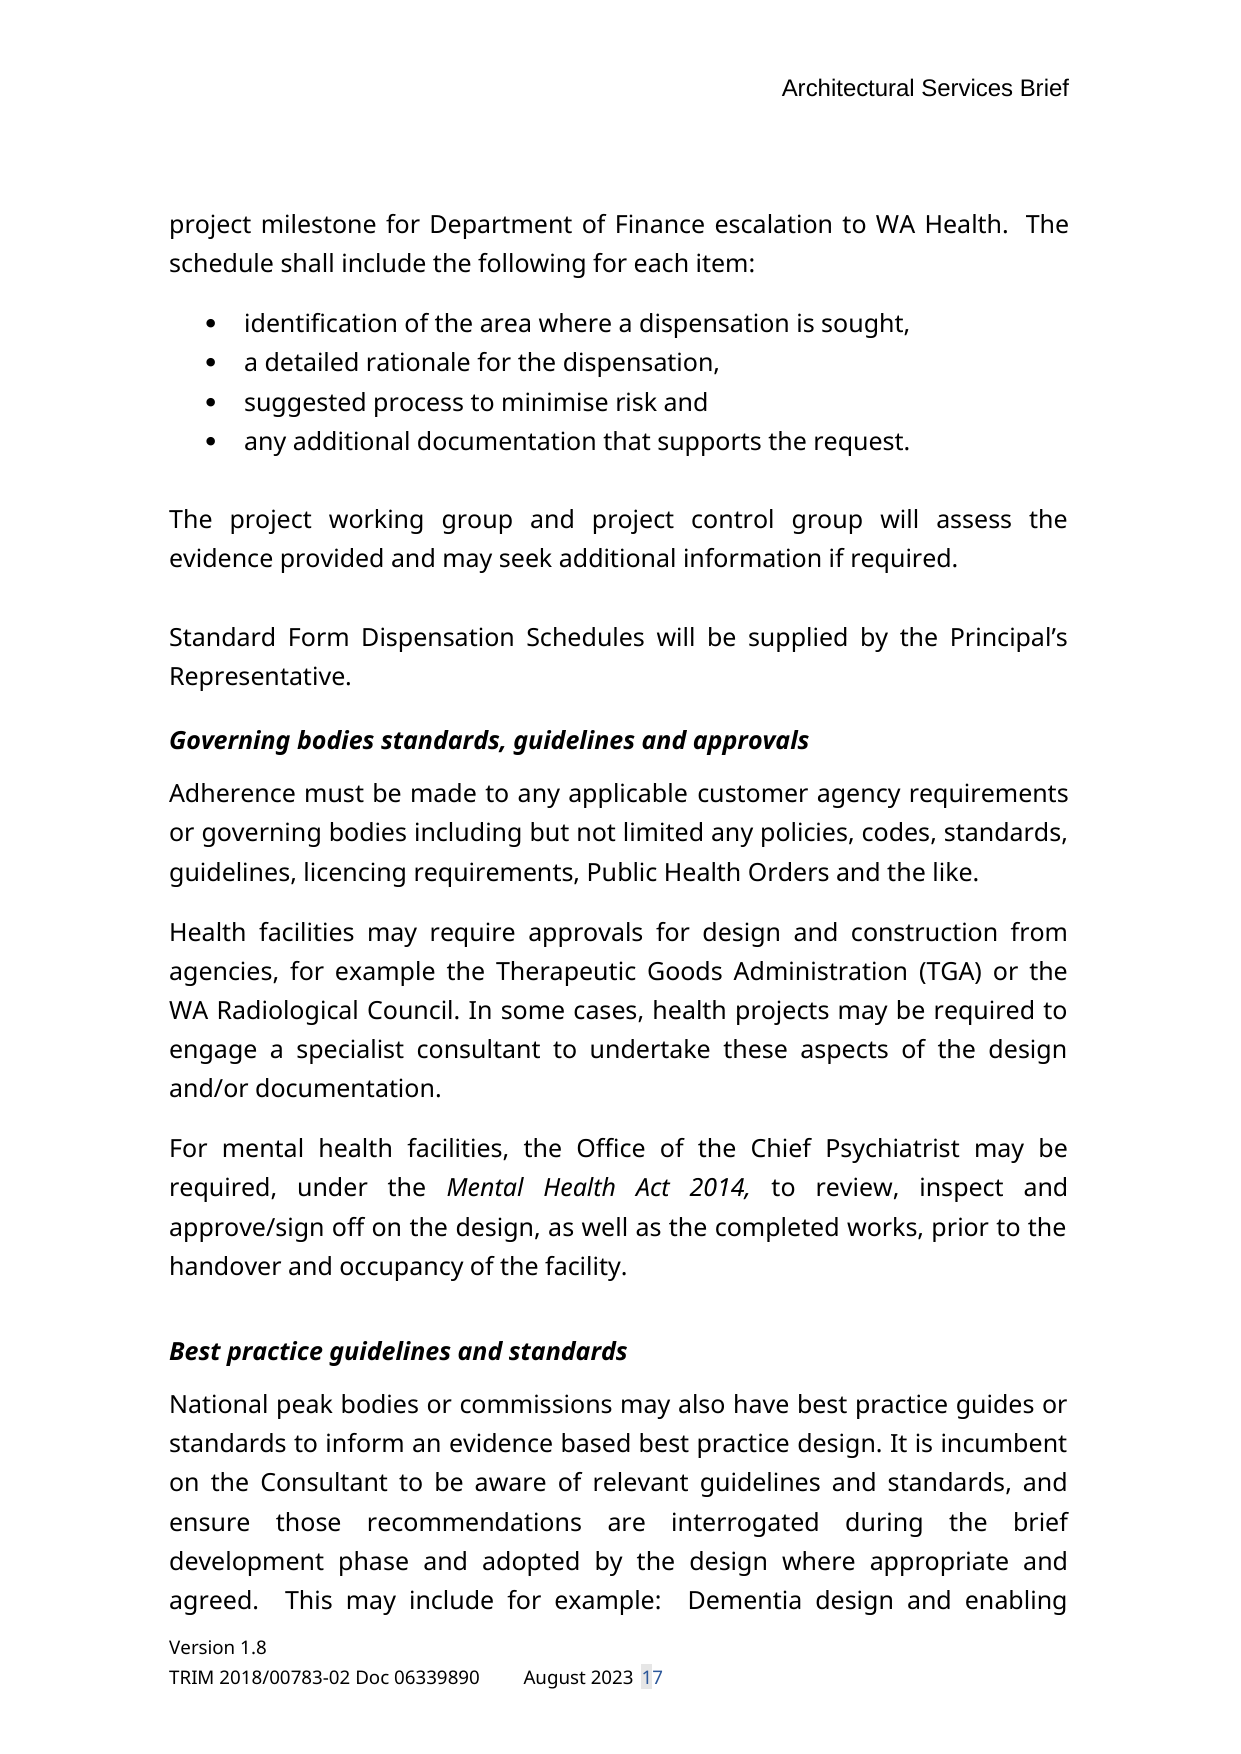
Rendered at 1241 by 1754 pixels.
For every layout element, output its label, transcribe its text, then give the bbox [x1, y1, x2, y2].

list suggested process to minimise risk and [206, 384, 1069, 418]
list identification of the area where a dispensation is sought, [206, 306, 1069, 340]
text The project working group and project control group will assess the evidence provided and may seek additional information if required. [169, 502, 1069, 575]
text Health facilities may require approvals for design and construction from agencies, for example the Therapeutic Goods Administration (TGA) or the WA Radiological Council. In some cases, health projects may be required to engage a specialist consultant to undertake these aspects of the design and/or documentation. [169, 914, 1069, 1105]
list a detailed rationale for the dispensation, [206, 345, 1069, 379]
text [169, 207, 1069, 280]
list any additional documentation that supports the request. [206, 423, 1069, 457]
text Standard Form Dispensation Schedules will be supplied by the Principal’s Representative. [169, 619, 1069, 692]
text For mental health facilities, the Office of the Chief Psychiatrist may be required, under the Mental Health Act 2014, to review, inspect and approve/sign off on the design, as well as the completed works, prior to the handover and occupancy of the facility. [169, 1131, 1069, 1282]
text Adherence must be made to any applicable customer agency requirements or governing bodies including but not limited any policies, codes, standards, guidelines, licencing requirements, Public Health Orders and the like. [169, 776, 1069, 888]
subtitle Governing bodies standards, guidelines and approvals [169, 723, 1069, 757]
subtitle Best practice guidelines and standards [169, 1333, 1069, 1367]
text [169, 1387, 1069, 1617]
